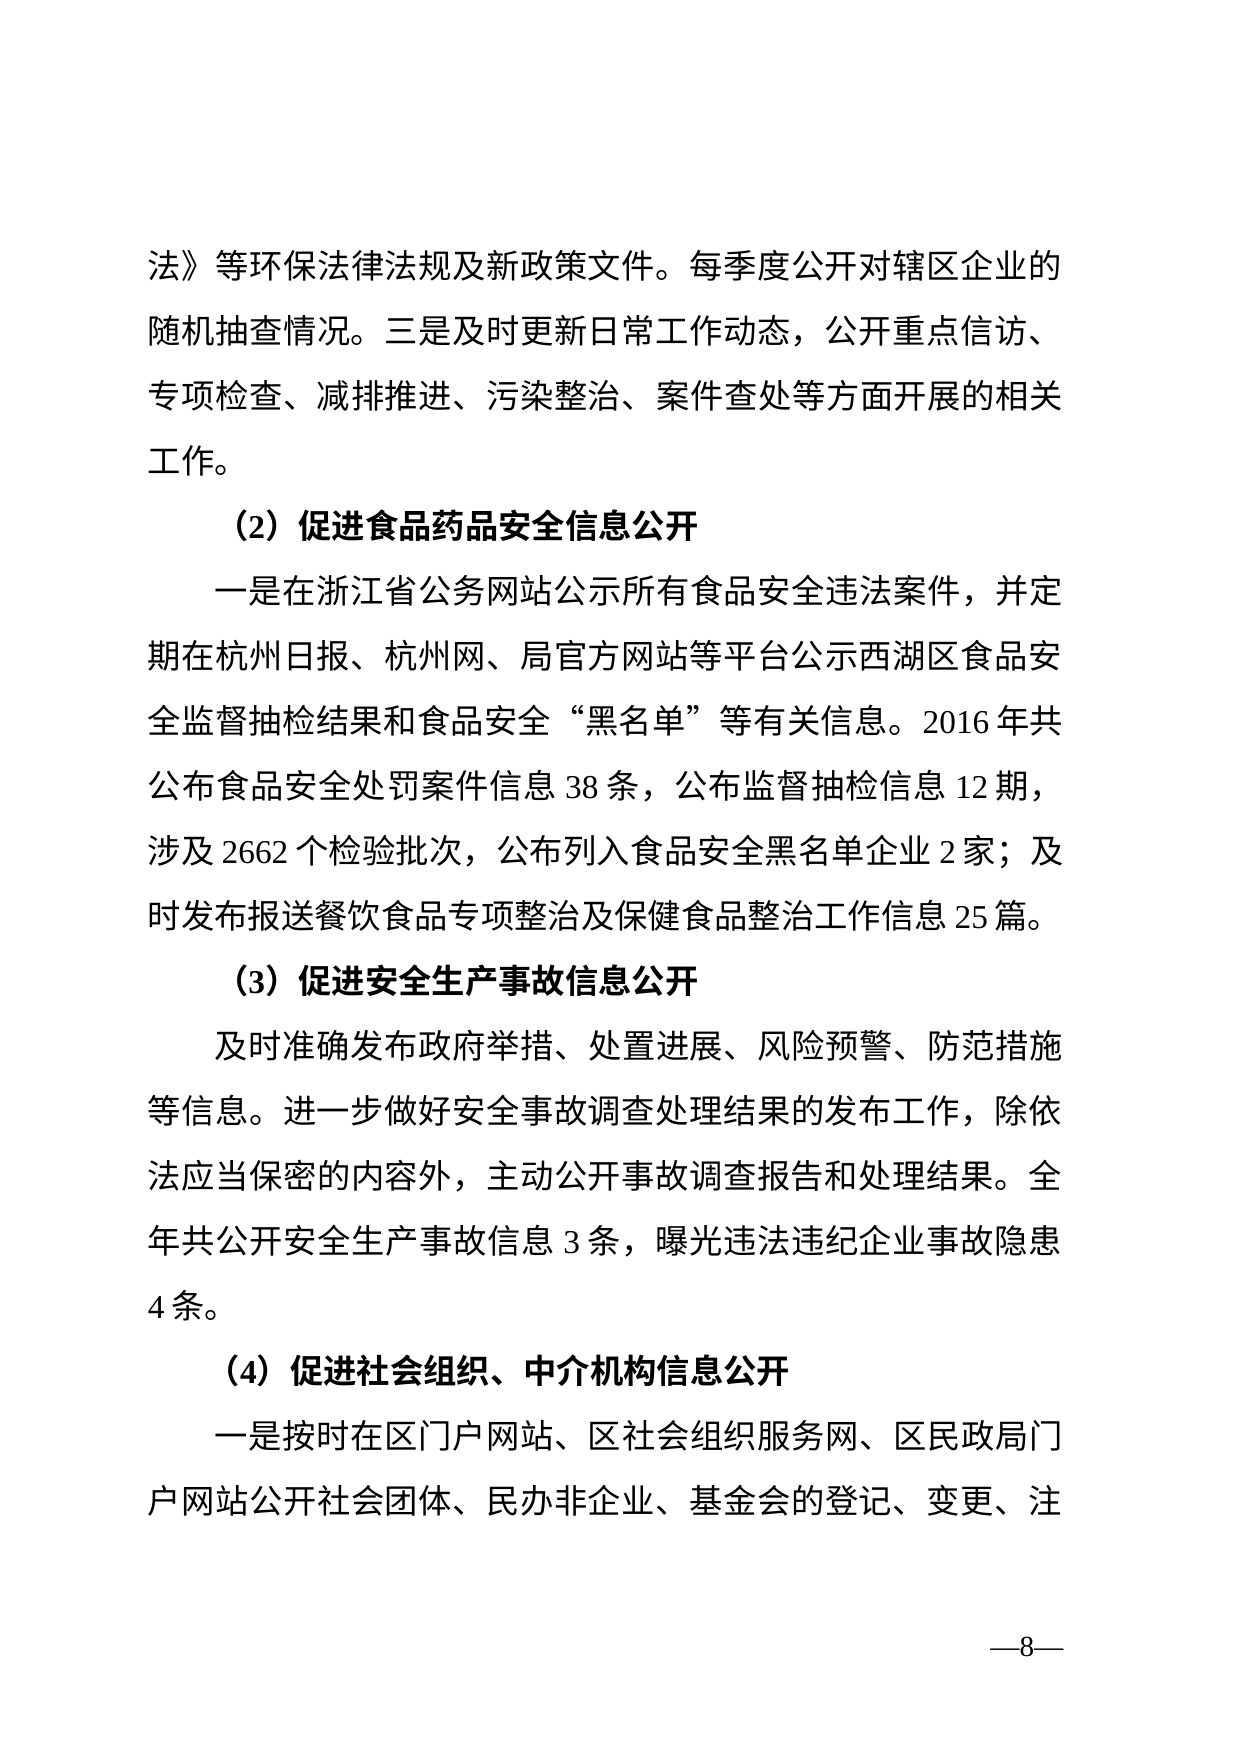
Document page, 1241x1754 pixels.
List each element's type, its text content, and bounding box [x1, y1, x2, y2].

text 及时准确发布政府举措、处置进展、风险预警、防范措施等信息。进一步做好安全事故调查处理结果的发布工作，除依法应当保密的内容外，主动公开事故调查报告和处理结果。全年共公开安全生产事故信息3条，曝光违法违纪企业事故隐患4条。 [148, 1011, 1063, 1336]
text 一是在浙江省公务网站公示所有食品安全违法案件，并定期在杭州日报、杭州网、局官方网站等平台公示西湖区食品安全监督抽检结果和食品安全“黑名单”等有关信息。2016年共公布食品安全处罚案件信息38条，公布监督抽检信息12期，涉及2662个检验批次，公布列入食品安全黑名单企业2家；及时发布报送餐饮食品专项整治及保健食品整治工作信息25篇。 [148, 556, 1063, 946]
text （4）促进社会组织、中介机构信息公开 [148, 1336, 1063, 1401]
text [148, 1401, 1063, 1531]
text （2）促进食品药品安全信息公开 [148, 491, 1063, 556]
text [148, 231, 1063, 491]
text （3）促进安全生产事故信息公开 [148, 946, 1063, 1011]
